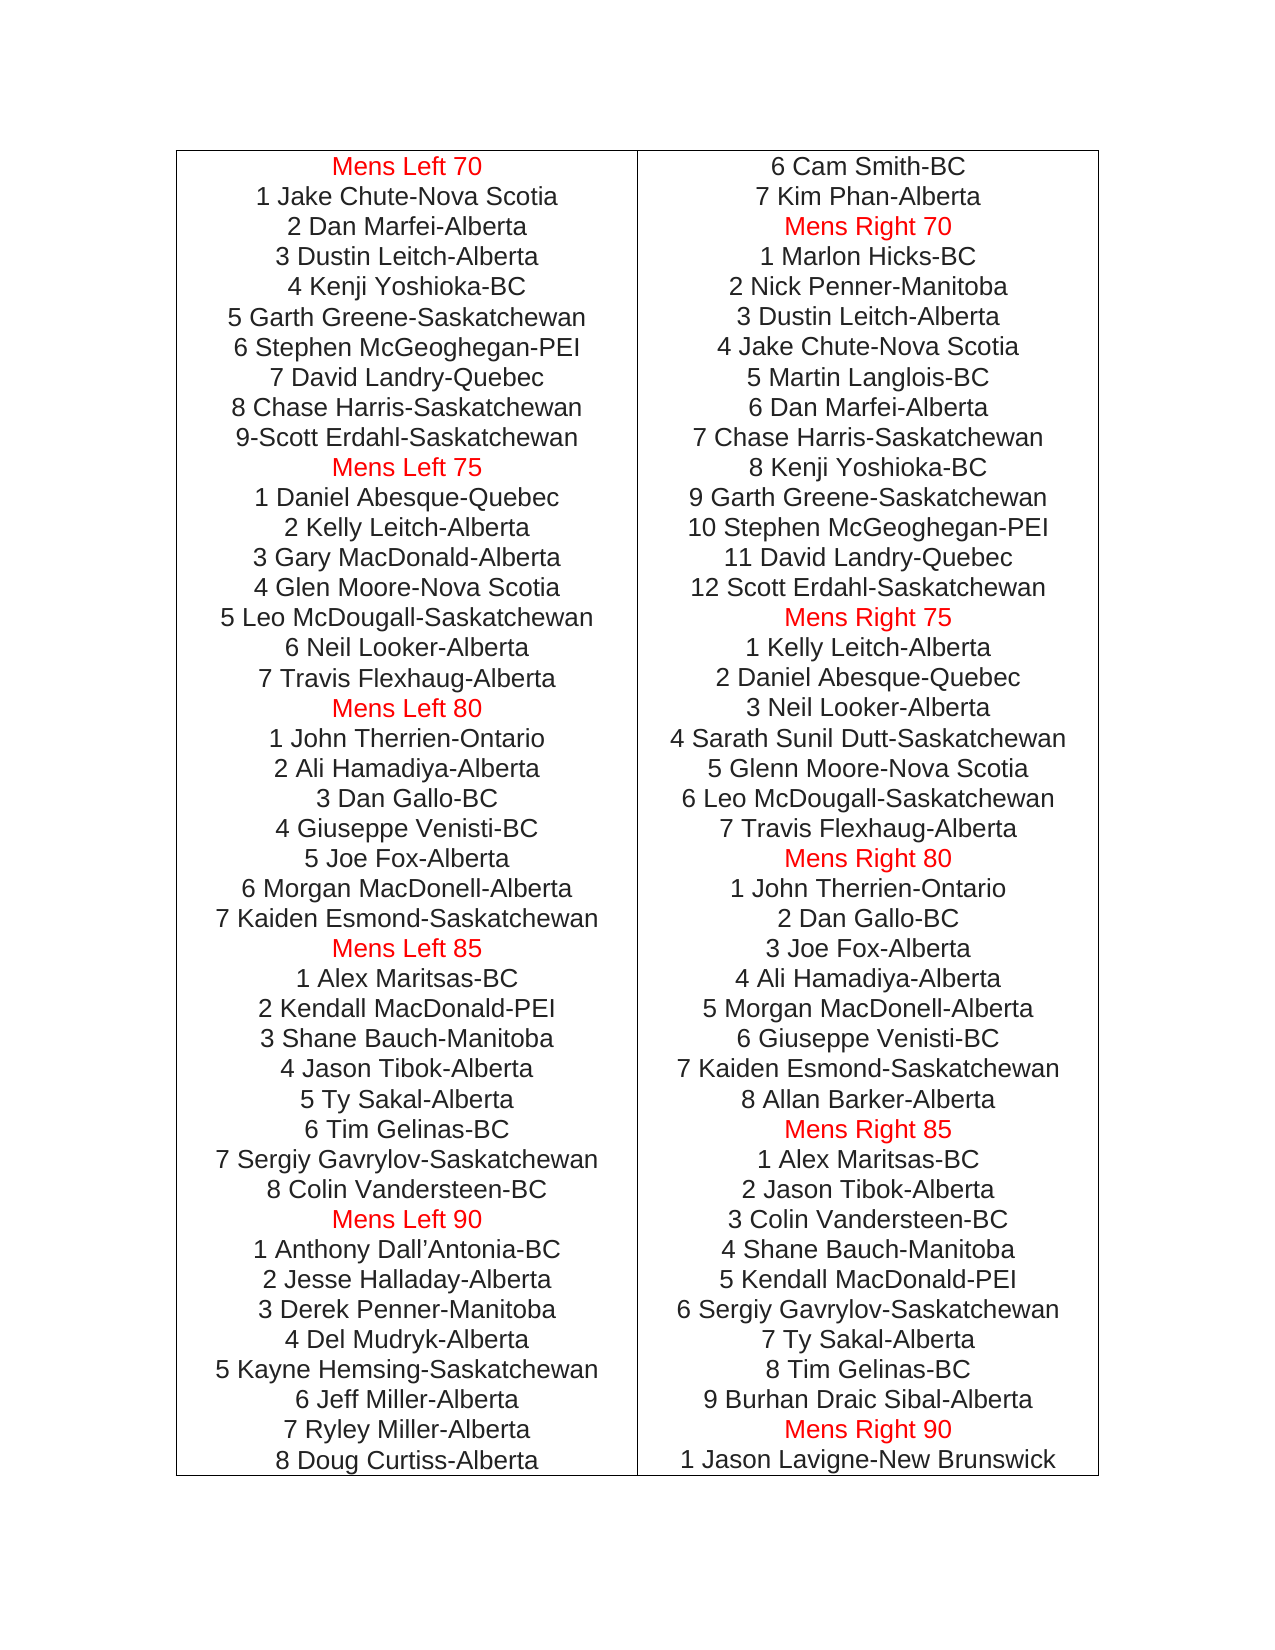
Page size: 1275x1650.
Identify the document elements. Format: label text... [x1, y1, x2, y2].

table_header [638, 151, 1098, 1475]
